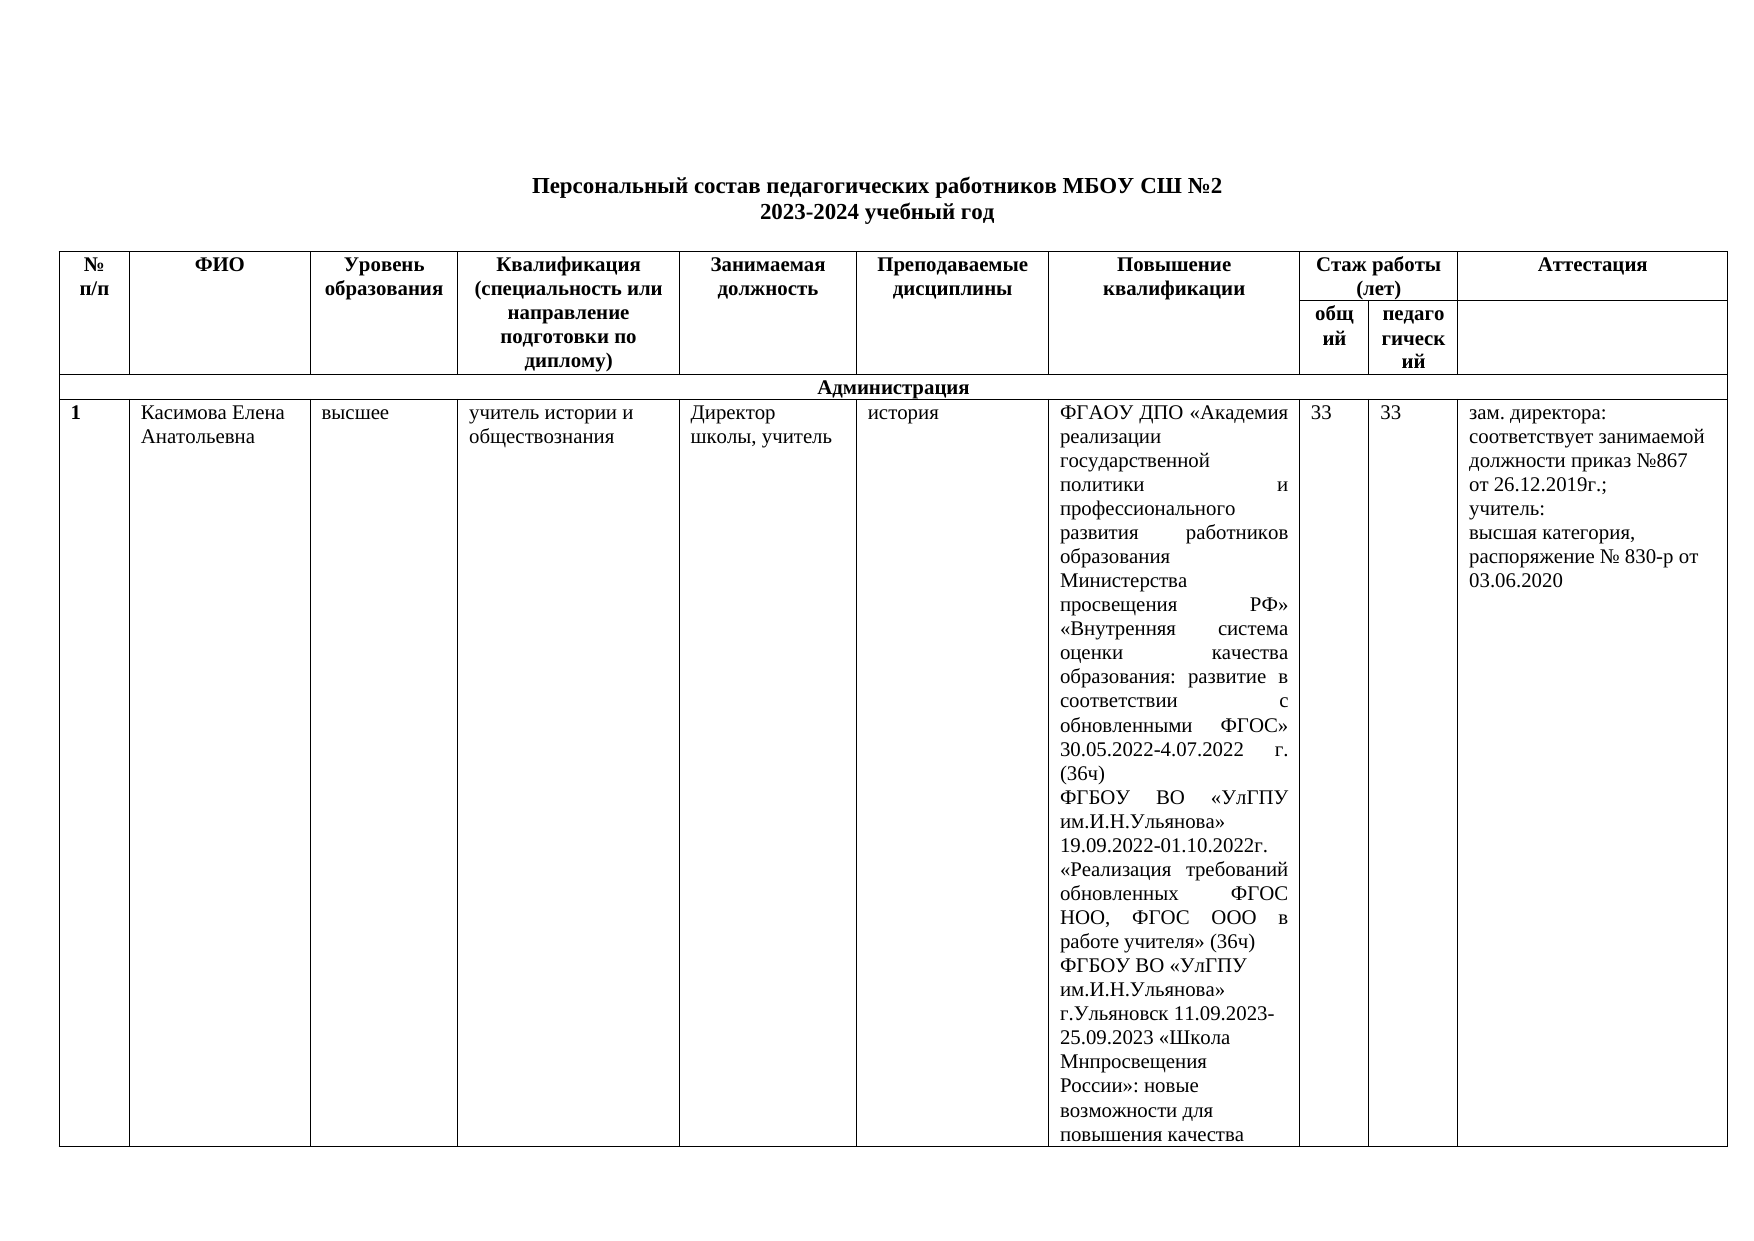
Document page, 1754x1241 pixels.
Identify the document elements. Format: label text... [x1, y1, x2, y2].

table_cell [1458, 400, 1727, 1146]
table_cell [130, 400, 310, 1146]
table_header Повышение квалификации [1049, 252, 1299, 373]
text Персональный состав педагогических работников МБОУ СШ №2 [118, 172, 1636, 198]
table_header Стаж работы (лет) [1300, 252, 1457, 300]
table_header № п/п [60, 252, 129, 373]
table_header Преподаваемые дисциплины [857, 252, 1048, 373]
table_cell история [857, 400, 1048, 1146]
table_header Квалификация (специальность или направление подготовки по диплому) [458, 252, 679, 373]
table_cell 33 [1300, 400, 1368, 1146]
table_header ФИО [130, 252, 310, 373]
table_cell педагогический [1369, 301, 1457, 373]
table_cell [458, 400, 679, 1146]
table_cell 33 [1369, 400, 1457, 1146]
text 2023-2024 учебный год [118, 198, 1636, 225]
table_header Уровень образования [311, 252, 457, 373]
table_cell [680, 400, 856, 1146]
table_cell 1 [60, 400, 129, 1146]
table_header Аттестация [1458, 252, 1727, 300]
table_cell [1458, 301, 1727, 373]
table_cell общий [1300, 301, 1368, 373]
table_cell Администрация [60, 375, 1727, 399]
table_cell высшее [311, 400, 457, 1146]
table_header Занимаемая должность [680, 252, 856, 373]
